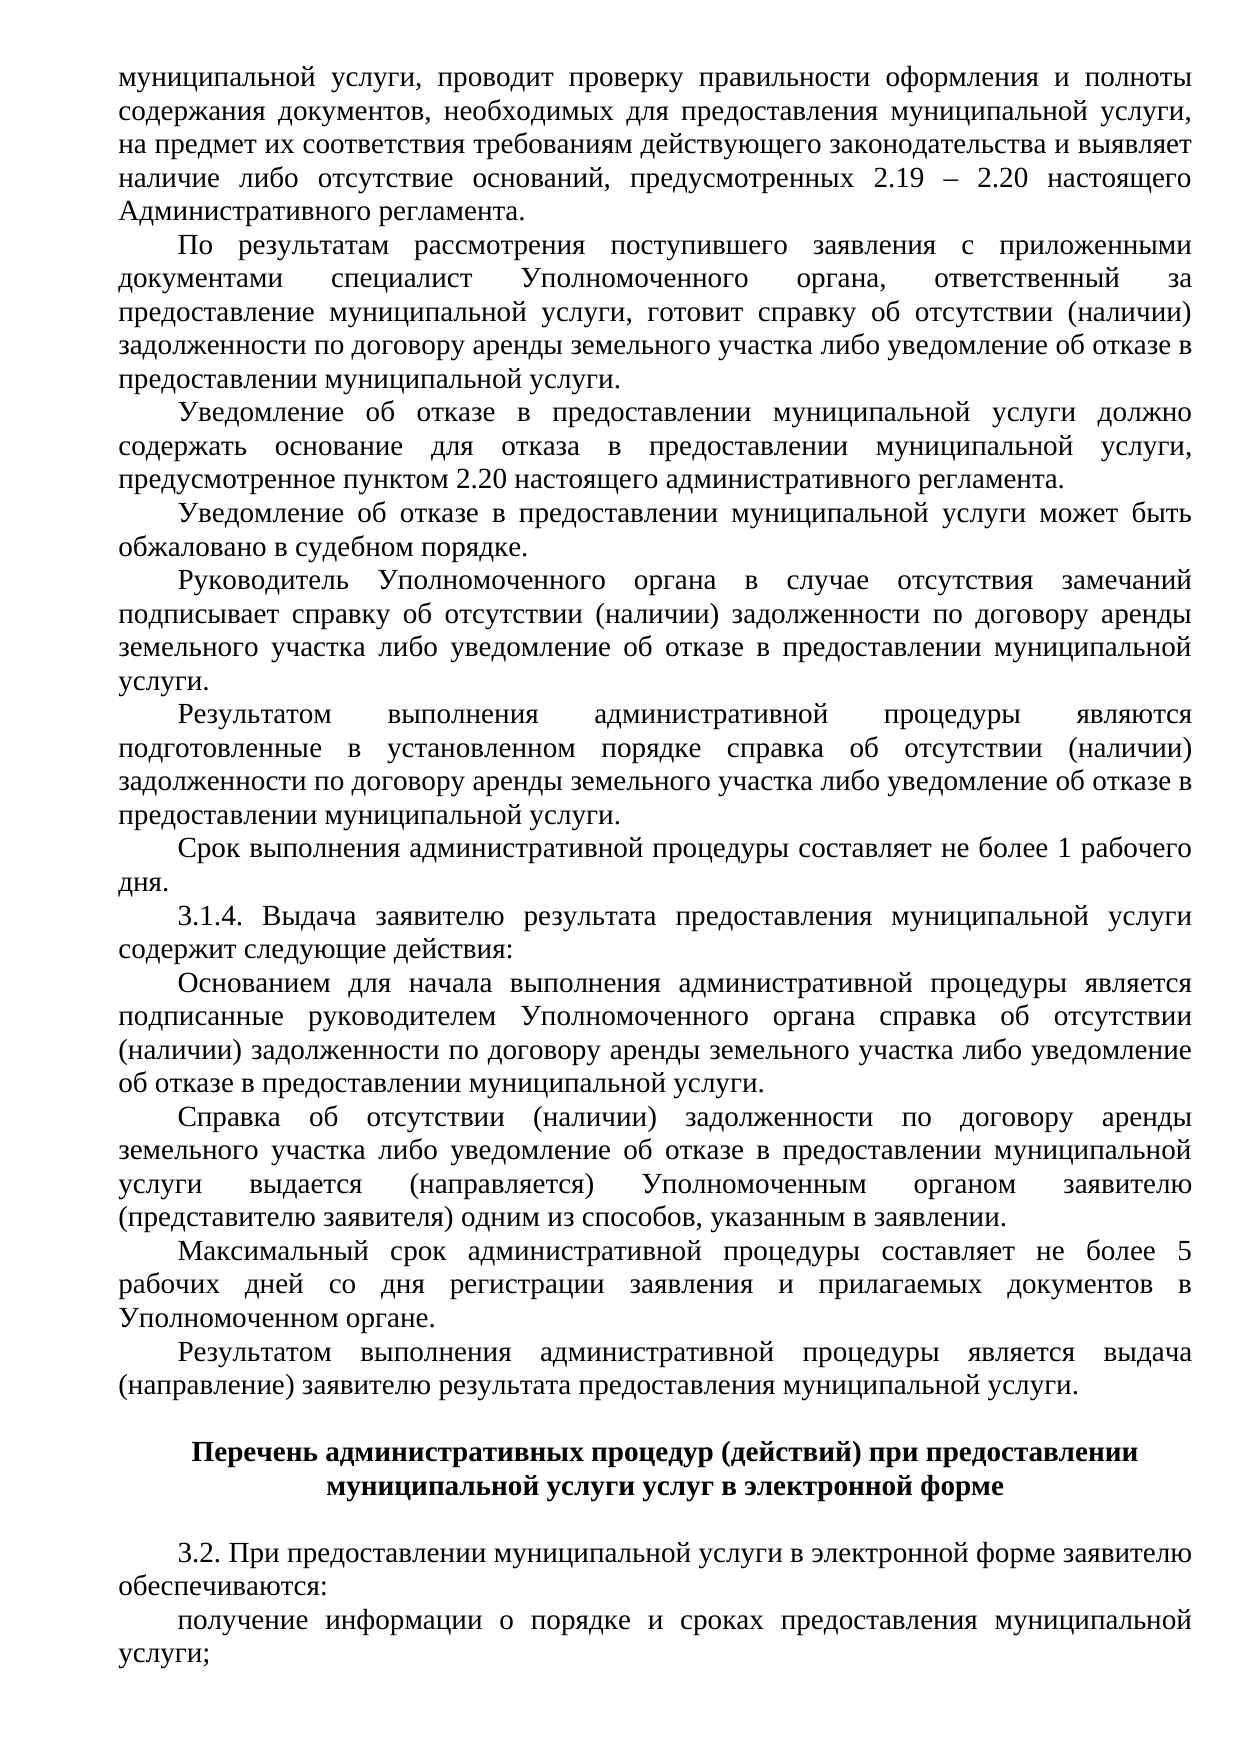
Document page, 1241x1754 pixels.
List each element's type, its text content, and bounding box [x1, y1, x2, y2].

text Уведомление об отказе в предоставлении муниципальной услуги должно содержать основание для отказа в предоставлении муниципальной услуги, предусмотренное пунктом 2.20 настоящего административного регламента. [118, 394, 1193, 495]
text Максимальный срок административной процедуры составляет не более 5 рабочих дней со дня регистрации заявления и прилагаемых документов в Уполномоченном органе. [118, 1233, 1193, 1334]
text По результатам рассмотрения поступившего заявления с приложенными документами специалист Уполномоченного органа, ответственный за предоставление муниципальной услуги, готовит справку об отсутствии (наличии) задолженности по договору аренды земельного участка либо уведомление об отказе в предоставлении муниципальной услуги. [118, 227, 1193, 394]
text Срок выполнения административной процедуры составляет не более 1 рабочего дня. [118, 831, 1193, 898]
text Справка об отсутствии (наличии) задолженности по договору аренды земельного участка либо уведомление об отказе в предоставлении муниципальной услуги выдается (направляется) Уполномоченным органом заявителю (представителю заявителя) одним из способов, указанным в заявлении. [118, 1099, 1193, 1233]
text 3.1.4. Выдача заявителю результата предоставления муниципальной услуги содержит следующие действия: [118, 898, 1193, 965]
text Основанием для начала выполнения административной процедуры является подписанные руководителем Уполномоченного органа справка об отсутствии (наличии) задолженности по договору аренды земельного участка либо уведомление об отказе в предоставлении муниципальной услуги. [118, 965, 1193, 1099]
text получение информации о порядке и сроках предоставления муниципальной услуги; [118, 1602, 1193, 1669]
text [118, 59, 1193, 227]
text Уведомление об отказе в предоставлении муниципальной услуги может быть обжаловано в судебном порядке. [118, 495, 1193, 562]
text Результатом выполнения административной процедуры являются подготовленные в установленном порядке справка об отсутствии (наличии) задолженности по договору аренды земельного участка либо уведомление об отказе в предоставлении муниципальной услуги. [118, 696, 1193, 831]
subtitle Перечень административных процедур (действий) при предоставлении муниципальной услуги услуг в электронной форме [138, 1434, 1193, 1501]
text Результатом выполнения административной процедуры является выдача (направление) заявителю результата предоставления муниципальной услуги. [118, 1334, 1193, 1401]
text Руководитель Уполномоченного органа в случае отсутствия замечаний подписывает справку об отсутствии (наличии) задолженности по договору аренды земельного участка либо уведомление об отказе в предоставлении муниципальной услуги. [118, 562, 1193, 696]
text 3.2. При предоставлении муниципальной услуги в электронной форме заявителю обеспечиваются: [118, 1535, 1193, 1602]
